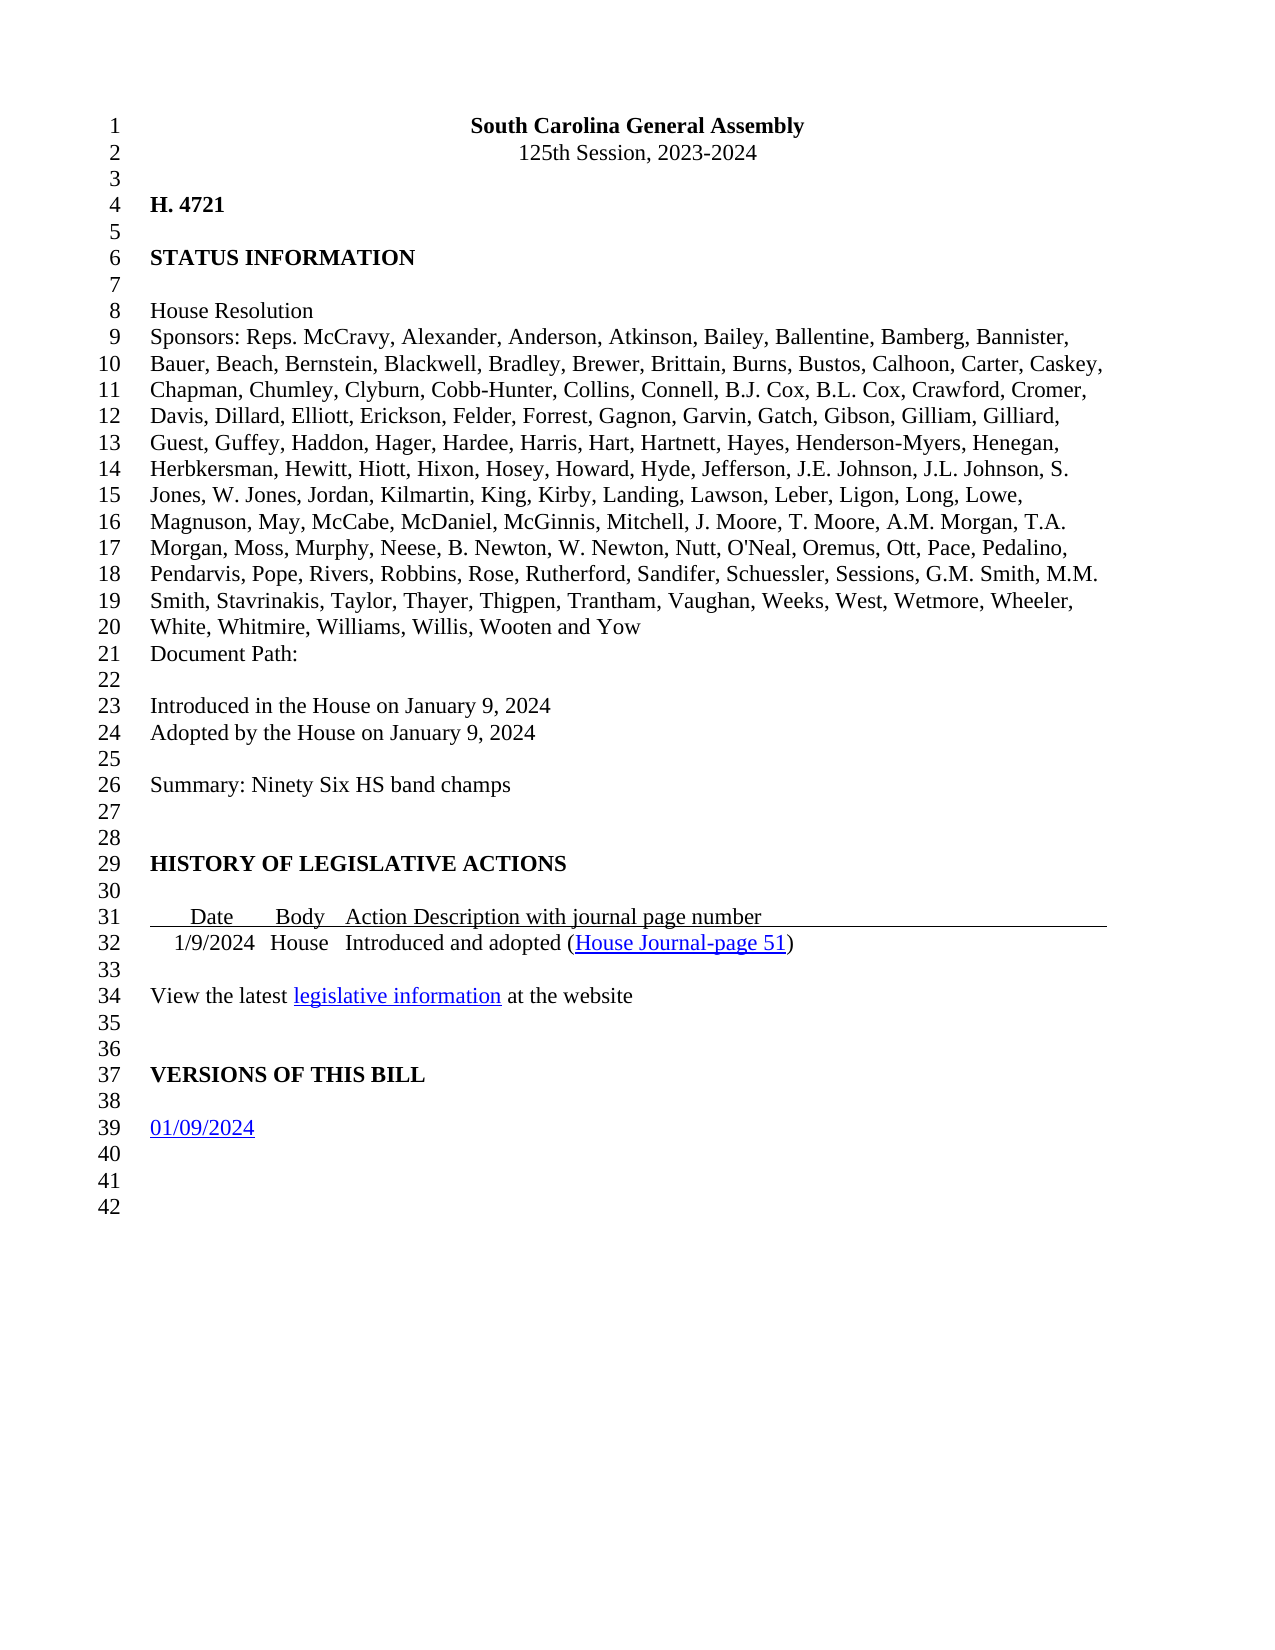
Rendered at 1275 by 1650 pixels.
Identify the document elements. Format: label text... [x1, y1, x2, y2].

text Sponsors: Reps. McCravy, Alexander, Anderson, Atkinson, Bailey, Ballentine, Bamberg, Bannister, Bauer, Beach, Bernstein, Blackwell, Bradley, Brewer, Brittain, Burns, Bustos, Calhoon, Carter, Caskey, Chapman, Chumley, Clyburn, Cobb-Hunter, Collins, Connell, B.J. Cox, B.L. Cox, Crawford, Cromer, Davis, Dillard, Elliott, Erickson, Felder, Forrest, Gagnon, Garvin, Gatch, Gibson, Gilliam, Gilliard, Guest, Guffey, Haddon, Hager, Hardee, Harris, Hart, Hartnett, Hayes, Henderson-Myers, Henegan, Herbkersman, Hewitt, Hiott, Hixon, Hosey, Howard, Hyde, Jefferson, J.E. Johnson, J.L. Johnson, S. Jones, W. Jones, Jordan, Kilmartin, King, Kirby, Landing, Lawson, Leber, Ligon, Long, Lowe, Magnuson, May, McCabe, McDaniel, McGinnis, Mitchell, J. Moore, T. Moore, A.M. Morgan, T.A. Morgan, Moss, Murphy, Neese, B. Newton, W. Newton, Nutt, O'Neal, Oremus, Ott, Pace, Pedalino, Pendarvis, Pope, Rivers, Robbins, Rose, Rutherford, Sandifer, Schuessler, Sessions, G.M. Smith, M.M. Smith, Stavrinakis, Taylor, Thayer, Thigpen, Trantham, Vaughan, Weeks, West, Wetmore, Wheeler, White, Whitmire, Williams, Willis, Wooten and Yow [150, 323, 1125, 639]
text Adopted by the House on January 9, 2024 [150, 719, 1125, 745]
text 125th Session, 2023-2024 [150, 139, 1125, 165]
text HISTORY OF LEGISLATIVE ACTIONS [150, 850, 1125, 877]
text VERSIONS OF THIS BILL [150, 1061, 1125, 1088]
text STATUS INFORMATION [150, 244, 1125, 271]
text View the latest legislative information at the website [150, 982, 1125, 1008]
text 01/09/2024 [150, 1114, 1125, 1140]
text House Resolution [150, 297, 1125, 323]
text 1/9/2024 House Introduced and adopted (House Journal-page 51) [150, 929, 1125, 956]
text H. 4721 [150, 192, 1125, 218]
text Introduced in the House on January 9, 2024 [150, 692, 1125, 719]
text Document Path: [150, 639, 1125, 666]
text Date Body Action Description with journal page number [150, 903, 1125, 929]
text South Carolina General Assembly [150, 112, 1125, 139]
text Summary: Ninety Six HS band champs [150, 771, 1125, 798]
